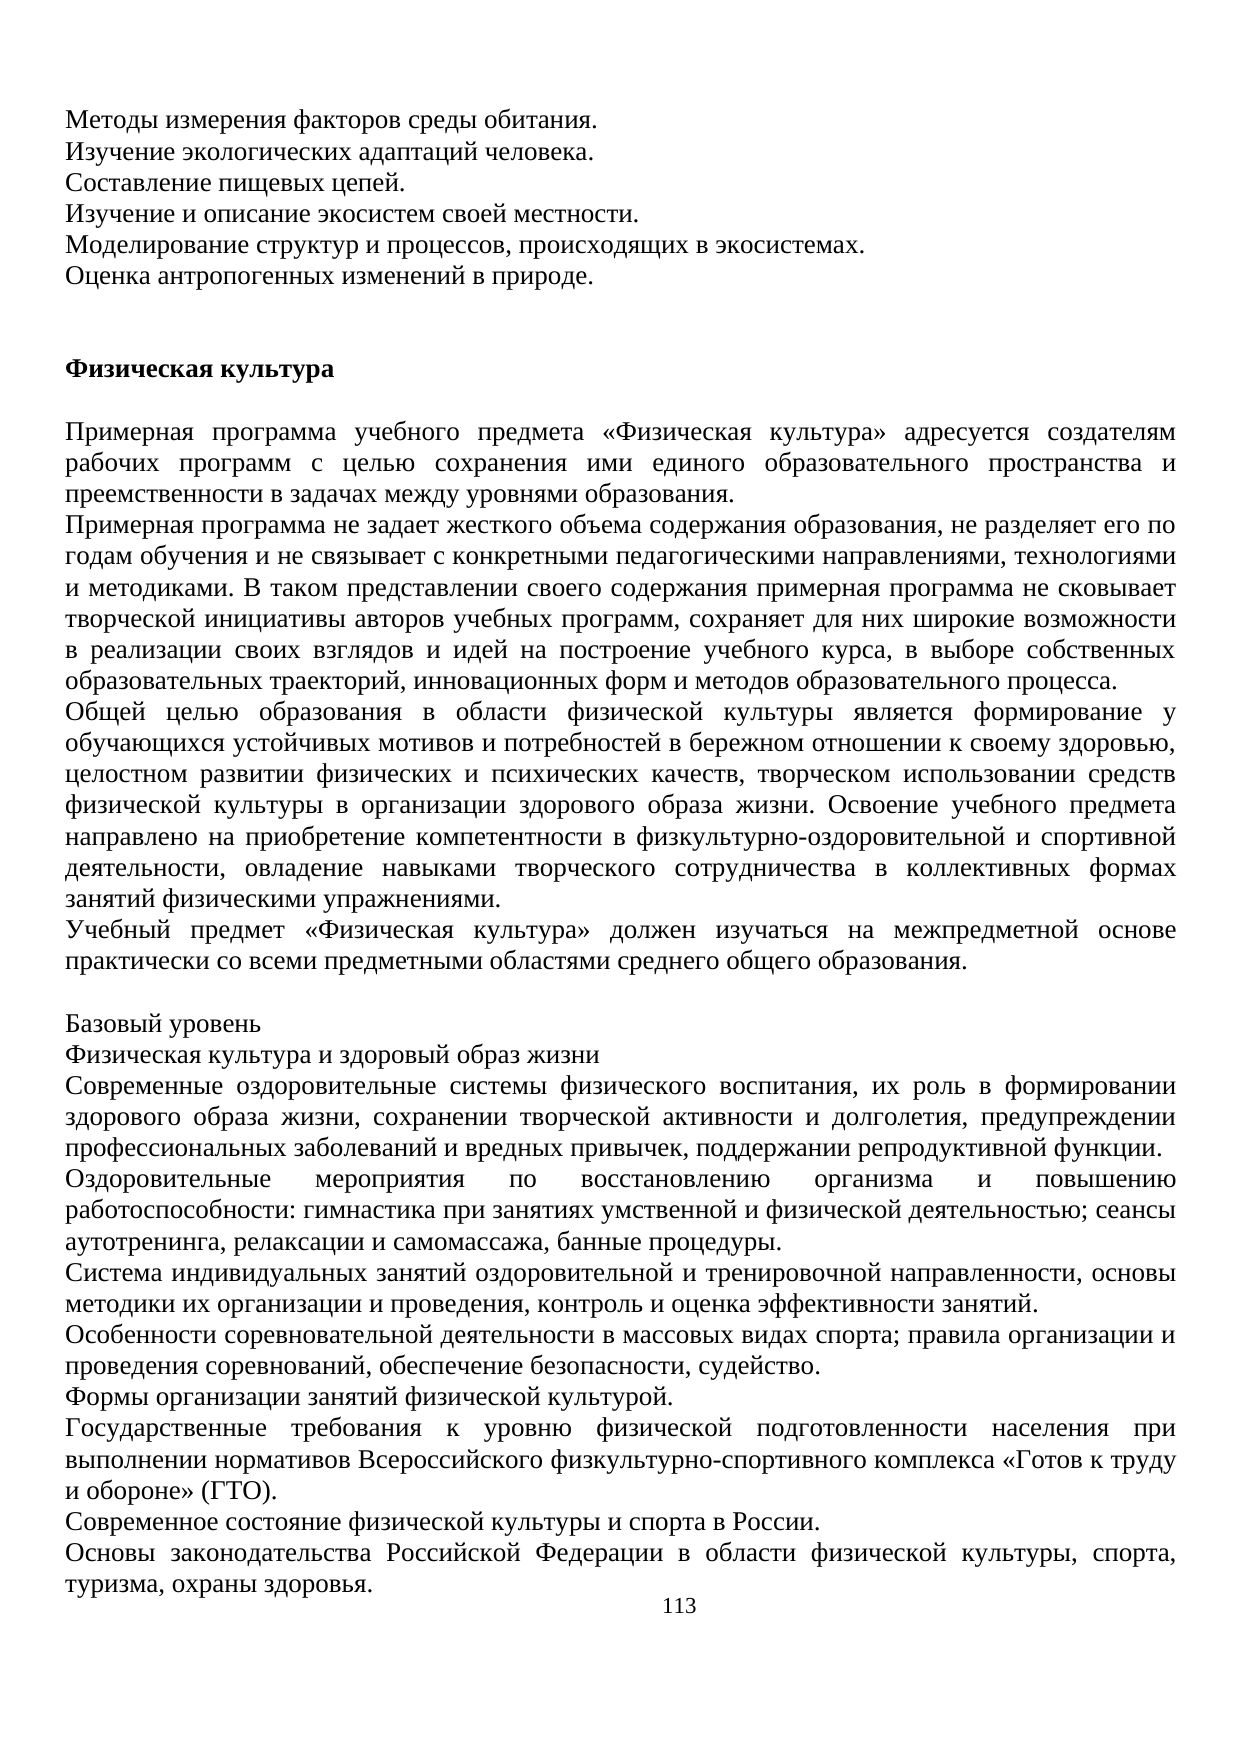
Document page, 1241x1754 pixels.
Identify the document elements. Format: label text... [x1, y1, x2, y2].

text Оздоровительные мероприятия по восстановлению организма и повышению работоспособности: гимнастика при занятиях умственной и физической деятельностью; сеансы аутотренинга, релаксации и самомассажа, банные процедуры. [65, 1162, 1178, 1256]
text Учебный предмет «Физическая культура» должен изучаться на межпредметной основе практически со всеми предметными областями среднего общего образования. [65, 913, 1178, 976]
text Примерная программа не задает жесткого объема содержания образования, не разделяет его по годам обучения и не связывает с конкретными педагогическими направлениями, технологиями и методиками. В таком представлении своего содержания примерная программа не сковывает творческой инициативы авторов учебных программ, сохраняет для них широкие возможности в реализации своих взглядов и идей на построение учебного курса, в выборе собственных образовательных траекторий, инновационных форм и методов образовательного процесса. [65, 508, 1178, 695]
text Особенности соревновательной деятельности в массовых видах спорта; правила организации и проведения соревнований, обеспечение безопасности, судейство. [65, 1318, 1178, 1380]
text Примерная программа учебного предмета «Физическая культура» адресуется создателям рабочих программ с целью сохранения ими единого образовательного пространства и преемственности в задачах между уровнями образования. [65, 415, 1178, 508]
text Составление пищевых цепей. [65, 166, 1178, 197]
text Физическая культура [65, 353, 1178, 384]
text Физическая культура и здоровый образ жизни [65, 1038, 1178, 1069]
text Моделирование структур и процессов, происходящих в экосистемах. [65, 228, 1178, 259]
text Основы законодательства Российской Федерации в области физической культуры, спорта, туризма, охраны здоровья. [65, 1536, 1178, 1598]
text Формы организации занятий физической культурой. [65, 1380, 1178, 1412]
text Современное состояние физической культуры и спорта в России. [65, 1505, 1178, 1536]
text Современные оздоровительные системы физического воспитания, их роль в формировании здорового образа жизни, сохранении творческой активности и долголетия, предупреждении профессиональных заболеваний и вредных привычек, поддержании репродуктивной функции. [65, 1069, 1178, 1162]
text Общей целью образования в области физической культуры является формирование у обучающихся устойчивых мотивов и потребностей в бережном отношении к своему здоровью, целостном развитии физических и психических качеств, творческом использовании средств физической культуры в организации здорового образа жизни. Освоение учебного предмета направлено на приобретение компетентности в физкультурно-оздоровительной и спортивной деятельности, овладение навыками творческого сотрудничества в коллективных формах занятий физическими упражнениями. [65, 695, 1178, 913]
text Оценка антропогенных изменений в природе. [65, 259, 1178, 290]
text Изучение и описание экосистем своей местности. [65, 197, 1178, 228]
text Изучение экологических адаптаций человека. [65, 134, 1178, 166]
text Система индивидуальных занятий оздоровительной и тренировочной направленности, основы методики их организации и проведения, контроль и оценка эффективности занятий. [65, 1256, 1178, 1318]
text Методы измерения факторов среды обитания. [65, 103, 1178, 134]
text Государственные требования к уровню физической подготовленности населения при выполнении нормативов Всероссийского физкультурно-спортивного комплекса «Готов к труду и обороне» (ГТО). [65, 1412, 1178, 1505]
text Базовый уровень [65, 1007, 1178, 1038]
